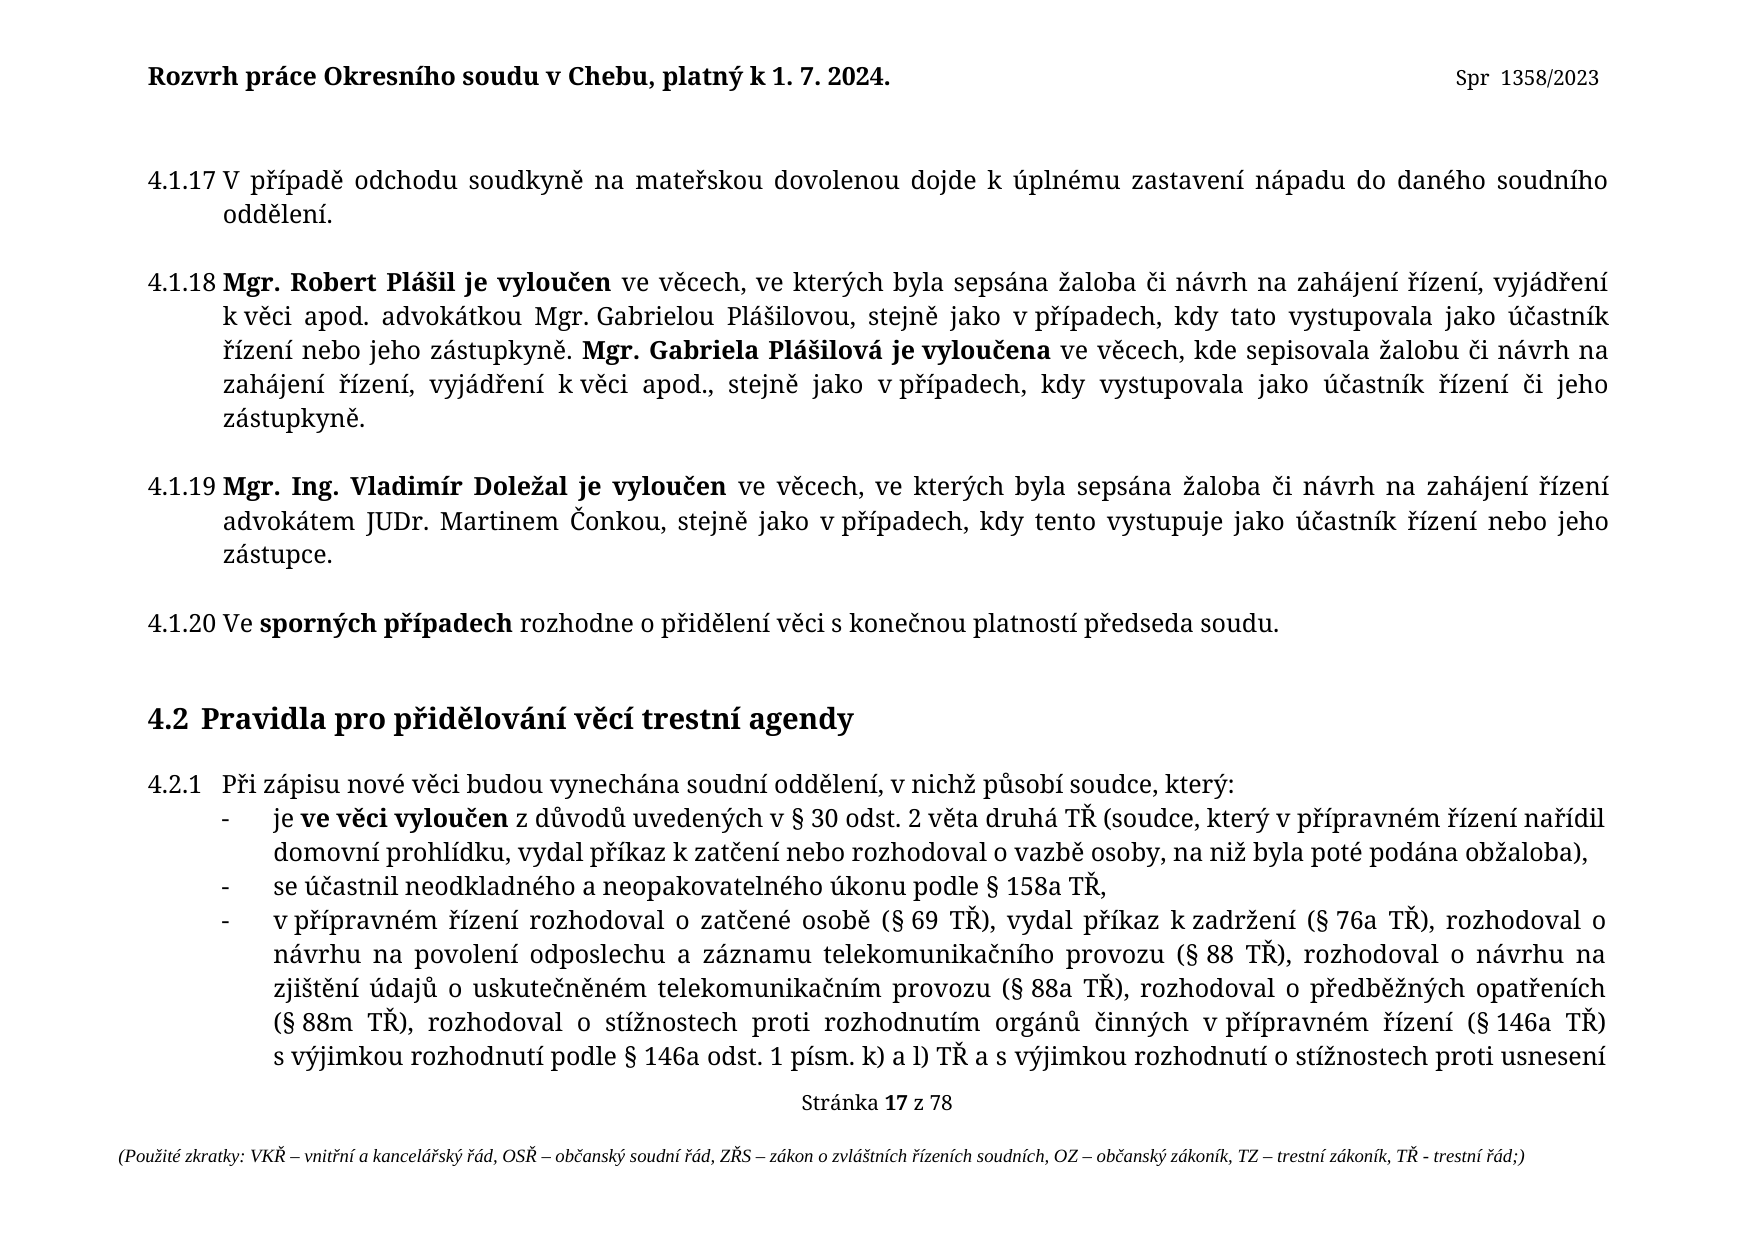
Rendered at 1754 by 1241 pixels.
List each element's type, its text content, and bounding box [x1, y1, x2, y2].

list Mgr. Robert Plášil je vyloučen ve věcech, ve kterých byla sepsána žaloba či návrh na zahájení řízení, vyjádření k věci apod. advokátkou Mgr. Gabrielou Plášilovou, stejně jako v případech, kdy tato vystupovala jako účastník řízení nebo jeho zástupkyně. Mgr. Gabriela Plášilová je vyloučena ve věcech, kde sepisovala žalobu či návrh na zahájení řízení, vyjádření k věci apod., stejně jako v případech, kdy vystupovala jako účastník řízení či jeho zástupkyně. [148, 265, 1609, 435]
list Mgr. Ing. Vladimír Doležal je vyloučen ve věcech, ve kterých byla sepsána žaloba či návrh na zahájení řízení advokátem JUDr. Martinem Čonkou, stejně jako v případech, kdy tento vystupuje jako účastník řízení nebo jeho zástupce. [148, 469, 1610, 571]
subtitle Pravidla pro přidělování věcí trestní agendy [148, 698, 1606, 738]
list se účastnil neodkladného a neopakovatelného úkonu podle § 158a TŘ, [221, 869, 1606, 903]
list V případě odchodu soudkyně na mateřskou dovolenou dojde k úplnému zastavení nápadu do daného soudního oddělení. [148, 162, 1609, 231]
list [221, 903, 1606, 1073]
list Ve sporných případech rozhodne o přidělení věci s konečnou platností předseda soudu. [148, 605, 1606, 639]
text 4.2.1 Při zápisu nové věci budou vynechána soudní oddělení, v nichž působí soudce, který: [148, 767, 1606, 801]
list je ve věci vyloučen z důvodů uvedených v § 30 odst. 2 věta druhá TŘ (soudce, který v přípravném řízení nařídil domovní prohlídku, vydal příkaz k zatčení nebo rozhodoval o vazbě osoby, na niž byla poté podána obžaloba), [221, 801, 1606, 869]
